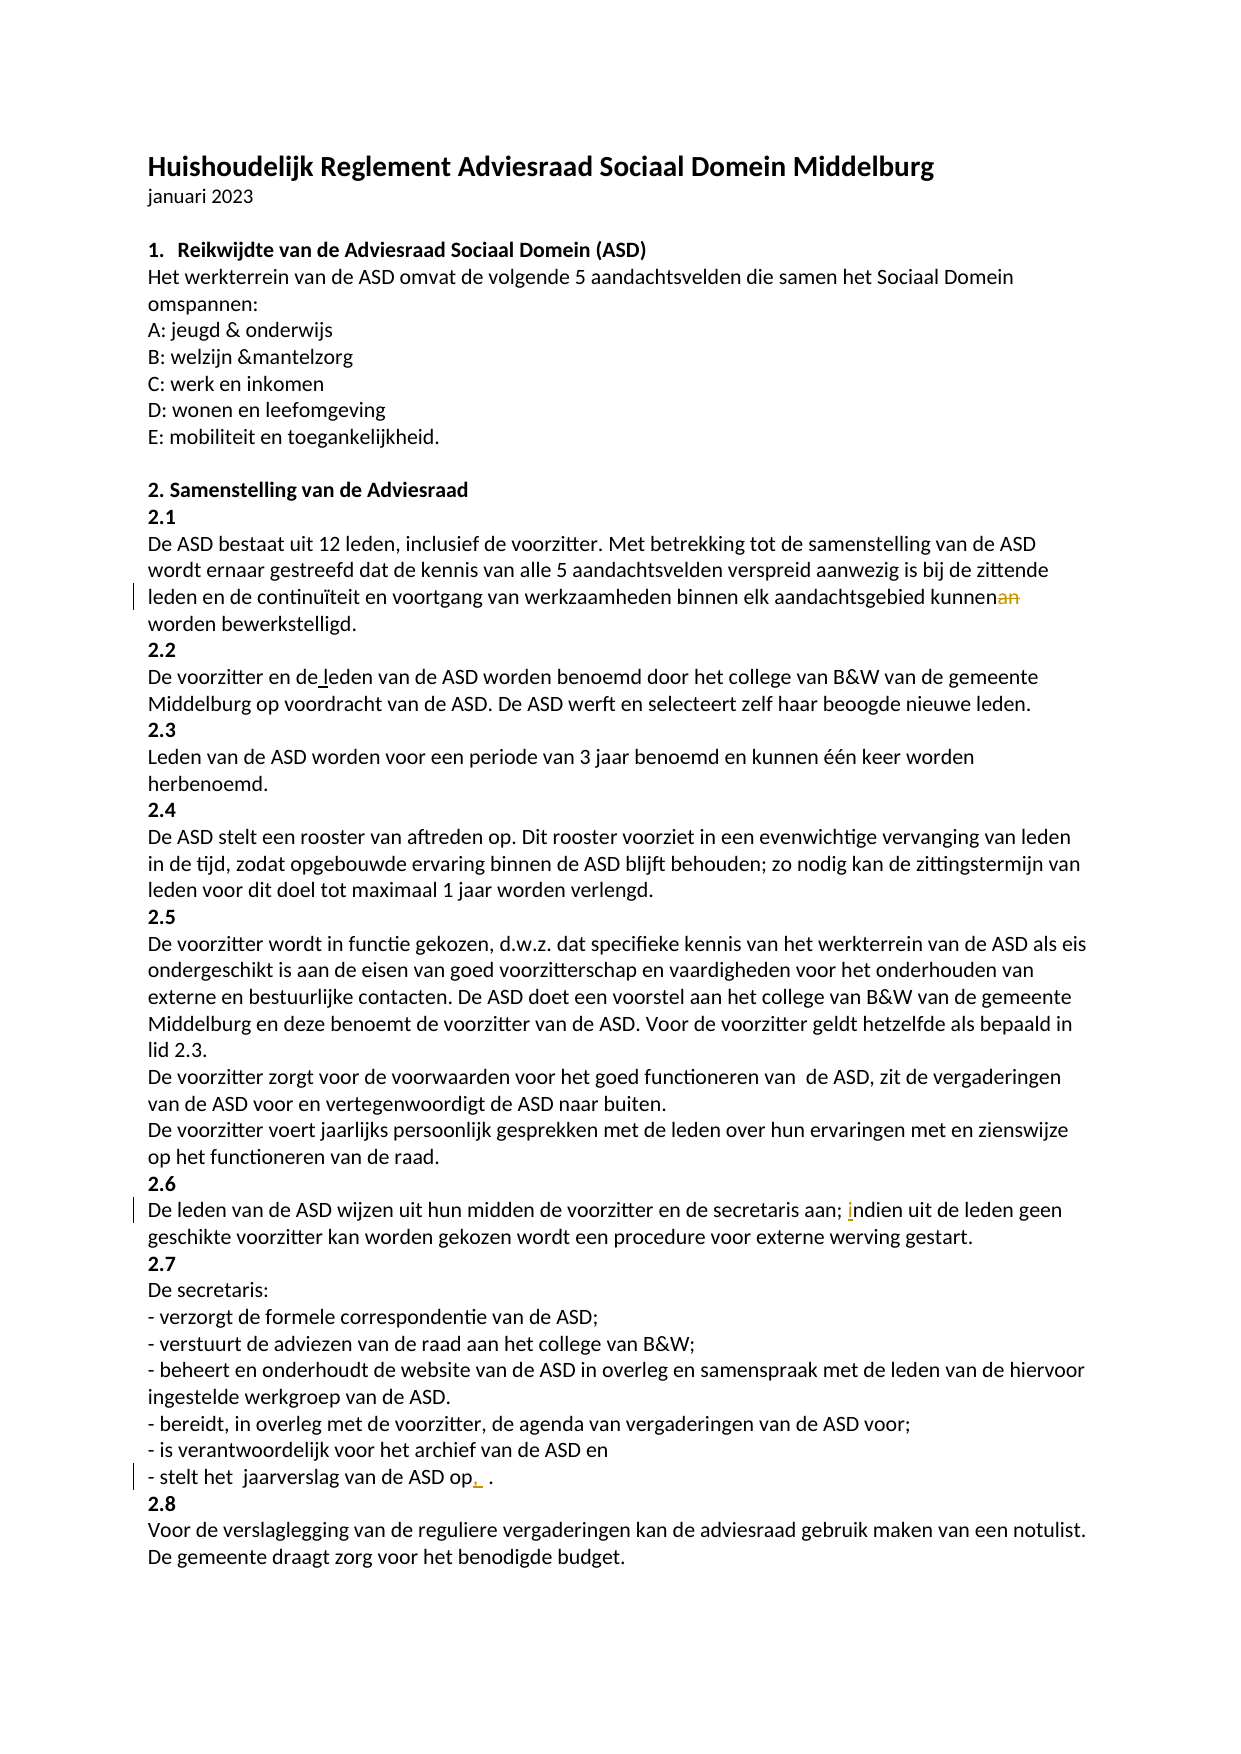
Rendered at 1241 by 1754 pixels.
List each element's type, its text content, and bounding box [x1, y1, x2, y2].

text B: welzijn &mantelzorg [148, 343, 1093, 370]
text 2.6 De leden van de ASD wijzen uit hun midden de voorzitter en de secretaris aan; ndien uit de leden geen geschikte voorzitter kan worden gekozen wordt een procedure voor externe werving gestart. [148, 1170, 1093, 1250]
text C: werk en inkomen [148, 370, 1093, 397]
text januari 2023 [148, 183, 1093, 237]
text 2.2 De voorzitter en de leden van de ASD worden benoemd door het college van B&W van de gemeente Middelburg op voordracht van de ASD. De ASD werft en selecteert zelf haar beoogde nieuwe leden. 2.3 Leden van de ASD worden voor een periode van 3 jaar benoemd en kunnen één keer worden herbenoemd. [148, 637, 1093, 797]
text Het werkterrein van de ASD omvat de volgende 5 aandachtsvelden die samen het Sociaal Domein omspannen: [148, 263, 1093, 317]
list Reikwijdte van de Adviesraad Sociaal Domein (ASD) [148, 237, 1093, 263]
text De voorzitter wordt in functie gekozen, d.w.z. dat specifieke kennis van het werkterrein van de ASD als eis ondergeschikt is aan de eisen van goed voorzitterschap en vaardigheden voor het onderhouden van externe en bestuurlijke contacten. De ASD doet een voorstel aan het college van B&W van de gemeente Middelburg en deze benoemt de voorzitter van de ASD. Voor de voorzitter geldt hetzelfde als bepaald in lid 2.3. [148, 930, 1093, 1063]
text 2.7 De secretaris: - verzorgt de formele correspondentie van de ASD; - verstuurt de adviezen van de raad aan het college van B&W; - beheert en onderhoudt de website van de ASD in overleg en samenspraak met de leden van de hiervoor ingestelde werkgroep van de ASD. [148, 1250, 1093, 1410]
text 2. Samenstelling van de Adviesraad [148, 477, 1093, 503]
text - bereidt, in overleg met de voorzitter, de agenda van vergaderingen van de ASD voor; - is verantwoordelijk voor het archief van de ASD en - stelt het jaarverslag van de ASD op . 2.8 Voor de verslaglegging van de reguliere vergaderingen kan de adviesraad gebruik maken van een notulist. De gemeente draagt zorg voor het benodigde budget. [148, 1410, 1093, 1570]
text E: mobiliteit en toegankelijkheid. [148, 423, 1093, 450]
text Huishoudelijk Reglement Adviesraad Sociaal Domein Middelburg [148, 148, 1093, 183]
text De voorzitter zorgt voor de voorwaarden voor het goed functioneren van de ASD, zit de vergaderingen van de ASD voor en vertegenwoordigt de ASD naar buiten. [148, 1063, 1093, 1117]
text A: jeugd & onderwijs [148, 317, 1093, 343]
text 2.4 De ASD stelt een rooster van aftreden op. Dit rooster voorziet in een evenwichtige vervanging van leden in de tijd, zodat opgebouwde ervaring binnen de ASD blijft behouden; zo nodig kan de zittingstermijn van leden voor dit doel tot maximaal 1 jaar worden verlengd. 2.5 [148, 797, 1093, 930]
text De voorzitter voert jaarlijks persoonlijk gesprekken met de leden over hun ervaringen met en zienswijze op het functioneren van de raad. [148, 1117, 1093, 1170]
text D: wonen en leefomgeving [148, 397, 1093, 423]
text 2.1 De ASD bestaat uit 12 leden, inclusief de voorzitter. Met betrekking tot de samenstelling van de ASD wordt ernaar gestreefd dat de kennis van alle 5 aandachtsvelden verspreid aanwezig is bij de zittende leden en de continuïteit en voortgang van werkzaamheden binnen elk aandachtsgebied kunnen worden bewerkstelligd. [148, 503, 1093, 637]
